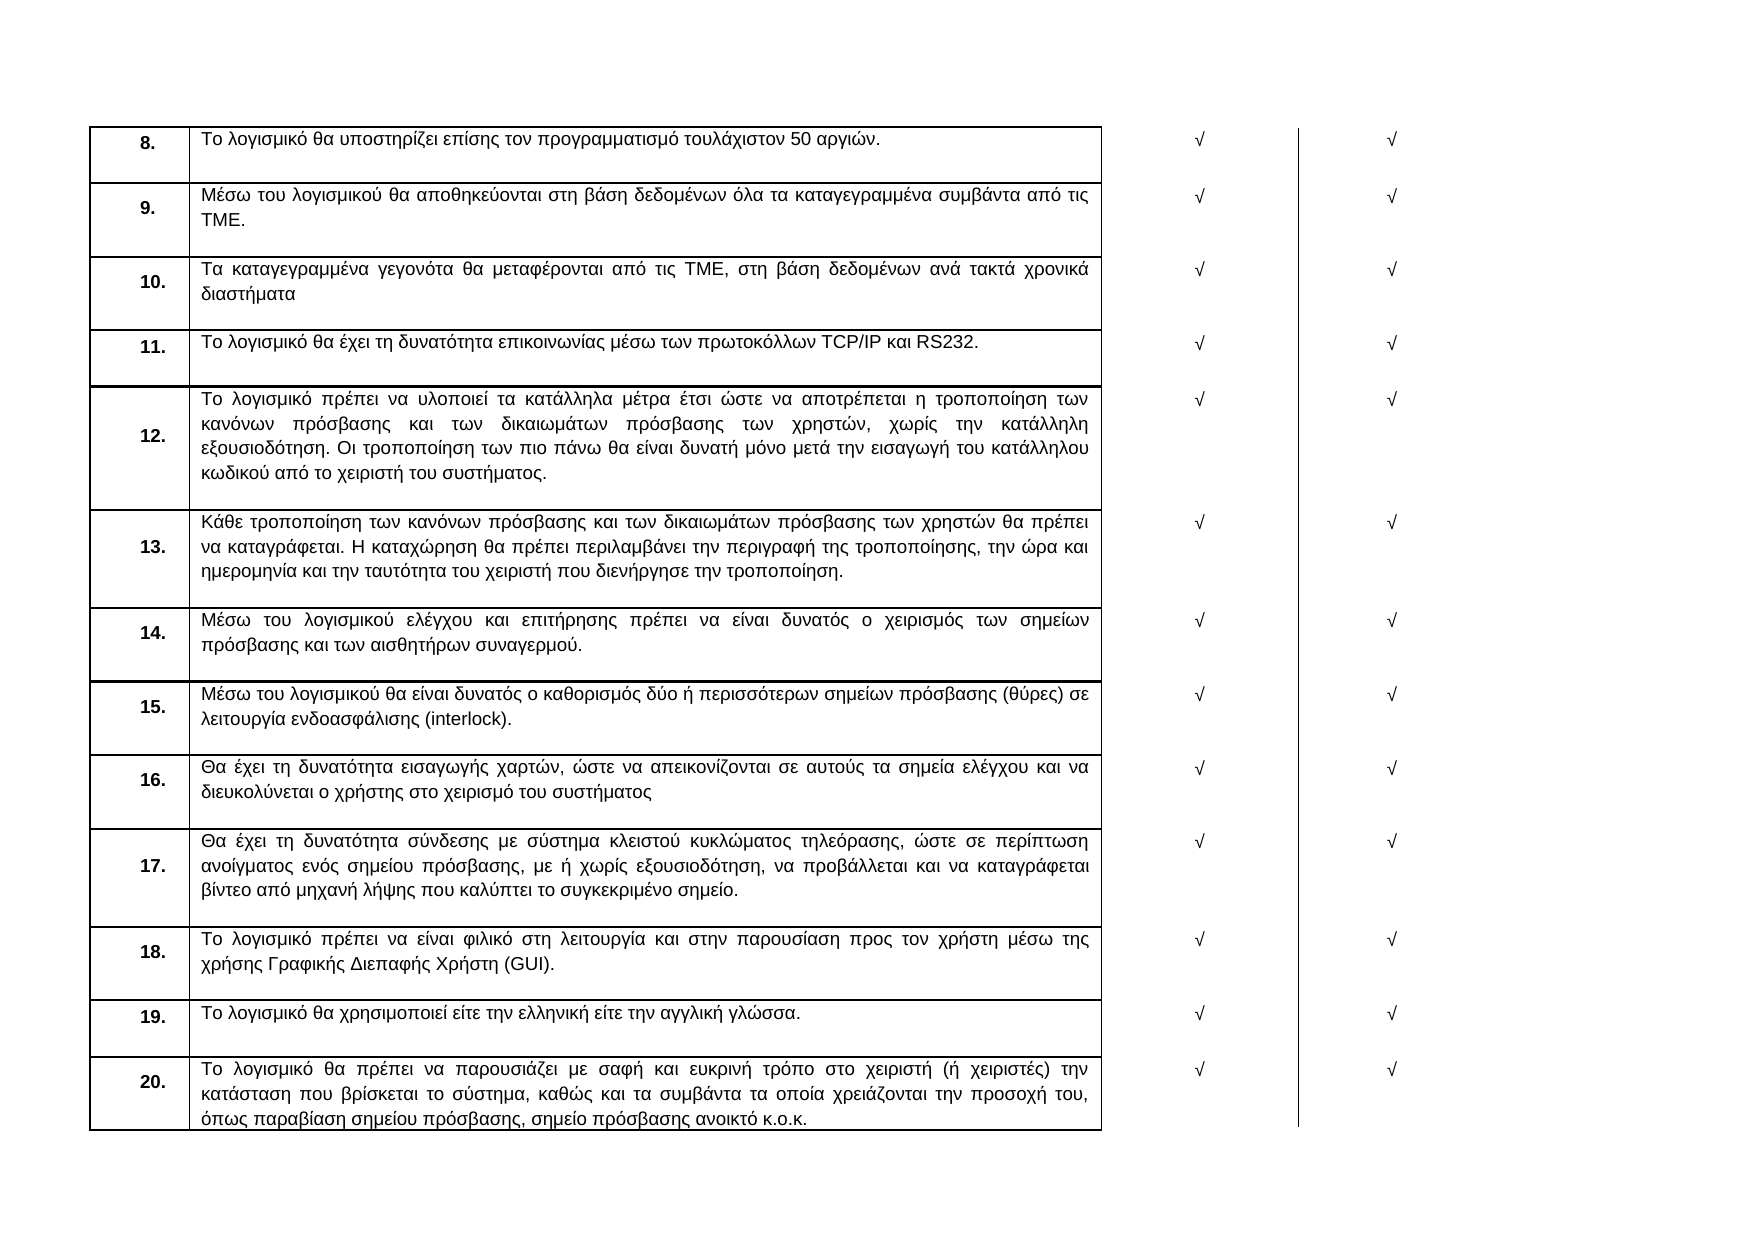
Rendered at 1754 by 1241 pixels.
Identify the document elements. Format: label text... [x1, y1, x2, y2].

table_cell √ [1299, 828, 1486, 926]
table_cell Μέσω του λογισμικού θα είναι δυνατός ο καθορισμός δύο ή περισσότερων σημείων πρόσβασης (θύρες) σε λειτουργία ενδοασφάλισης (interlock). [190, 683, 1101, 754]
table_cell [91, 830, 189, 926]
table_cell [91, 683, 189, 754]
table_cell √ [1102, 999, 1298, 1056]
table_cell Θα έχει τη δυνατότητα εισαγωγής χαρτών, ώστε να απεικονίζονται σε αυτούς τα σημεία ελέγχου και να διευκολύνεται ο χρήστης στο χειρισμό του συστήματος [190, 756, 1101, 827]
table_cell [91, 184, 189, 256]
table_cell Το λογισμικό πρέπει να είναι φιλικό στη λειτουργία και στην παρουσίαση προς τον χρήστη μέσω της χρήσης Γραφικής Διεπαφής Χρήστη (GUI). [190, 928, 1101, 999]
table_cell [91, 1058, 189, 1129]
table_cell √ [1102, 607, 1298, 680]
table_cell Το λογισμικό θα πρέπει να παρουσιάζει με σαφή και ευκρινή τρόπο στο χειριστή (ή χειριστές) την κατάσταση που βρίσκεται το σύστημα, καθώς και τα συμβάντα τα οποία χρειάζονται την προσοχή του, όπως παραβίαση σημείου πρόσβασης, σημείο πρόσβασης ανοικτό κ.ο.κ. [190, 1058, 1101, 1129]
table_cell [91, 388, 189, 508]
table_cell √ [1102, 385, 1298, 508]
table_cell [91, 609, 189, 680]
table_cell √ [1299, 182, 1486, 256]
table_cell √ [1299, 680, 1486, 754]
table_cell √ [1298, 1056, 1486, 1129]
table_cell √ [1299, 754, 1486, 827]
table_cell Το λογισμικό θα υποστηρίζει επίσης τον προγραμματισμό τουλάχιστον 50 αργιών. [190, 128, 1101, 182]
table_cell √ [1299, 385, 1486, 508]
table_cell [91, 756, 189, 827]
table_cell √ [1102, 754, 1298, 827]
table_cell √ [1102, 256, 1298, 329]
table_cell Το λογισμικό θα έχει τη δυνατότητα επικοινωνίας μέσω των πρωτοκόλλων TCP/IP και RS232. [190, 331, 1101, 385]
table_cell √ [1298, 126, 1486, 182]
table_cell √ [1102, 828, 1298, 926]
table_cell √ [1299, 329, 1486, 385]
table_cell √ [1299, 926, 1486, 999]
table_cell √ [1299, 999, 1486, 1056]
table_cell [91, 511, 189, 607]
table_cell √ [1102, 680, 1298, 754]
table_cell √ [1102, 509, 1298, 607]
table_cell Τα καταγεγραμμένα γεγονότα θα μεταφέρονται από τις ΤΜΕ, στη βάση δεδομένων ανά τακτά χρονικά διαστήματα [190, 258, 1101, 329]
table_cell Κάθε τροποποίηση των κανόνων πρόσβασης και των δικαιωμάτων πρόσβασης των χρηστών θα πρέπει να καταγράφεται. Η καταχώρηση θα πρέπει περιλαμβάνει την περιγραφή της τροποποίησης, την ώρα και ημερομηνία και την ταυτότητα του χειριστή που διενήργησε την τροποποίηση. [190, 511, 1101, 607]
table_cell √ [1102, 1056, 1298, 1129]
table_cell [91, 1001, 189, 1056]
table_cell Θα έχει τη δυνατότητα σύνδεσης με σύστημα κλειστού κυκλώματος τηλεόρασης, ώστε σε περίπτωση ανοίγματος ενός σημείου πρόσβασης, με ή χωρίς εξουσιοδότηση, να προβάλλεται και να καταγράφεται βίντεο από μηχανή λήψης που καλύπτει το συγκεκριμένο σημείο. [190, 830, 1101, 926]
table_cell Το λογισμικό πρέπει να υλοποιεί τα κατάλληλα μέτρα έτσι ώστε να αποτρέπεται η τροποποίηση των κανόνων πρόσβασης και των δικαιωμάτων πρόσβασης των χρηστών, χωρίς την κατάλληλη εξουσιοδότηση. Οι τροποποίηση των πιο πάνω θα είναι δυνατή μόνο μετά την εισαγωγή του κατάλληλου κωδικού από το χειριστή του συστήματος. [190, 388, 1101, 508]
table_cell [91, 928, 189, 999]
table_cell Μέσω του λογισμικού θα αποθηκεύονται στη βάση δεδομένων όλα τα καταγεγραμμένα συμβάντα από τις ΤΜΕ. [190, 184, 1101, 256]
table_cell √ [1102, 126, 1298, 182]
table_cell √ [1102, 182, 1298, 256]
table_cell √ [1299, 509, 1486, 607]
table_cell √ [1299, 256, 1486, 329]
table_cell Μέσω του λογισμικού ελέγχου και επιτήρησης πρέπει να είναι δυνατός ο χειρισμός των σημείων πρόσβασης και των αισθητήρων συναγερμού. [190, 609, 1101, 680]
table_cell √ [1102, 926, 1298, 999]
table_cell [91, 128, 189, 182]
table_cell √ [1299, 607, 1486, 680]
table_cell [91, 331, 189, 385]
table_cell Το λογισμικό θα χρησιμοποιεί είτε την ελληνική είτε την αγγλική γλώσσα. [190, 1001, 1101, 1056]
table_cell [91, 258, 189, 329]
table_cell √ [1102, 329, 1298, 385]
